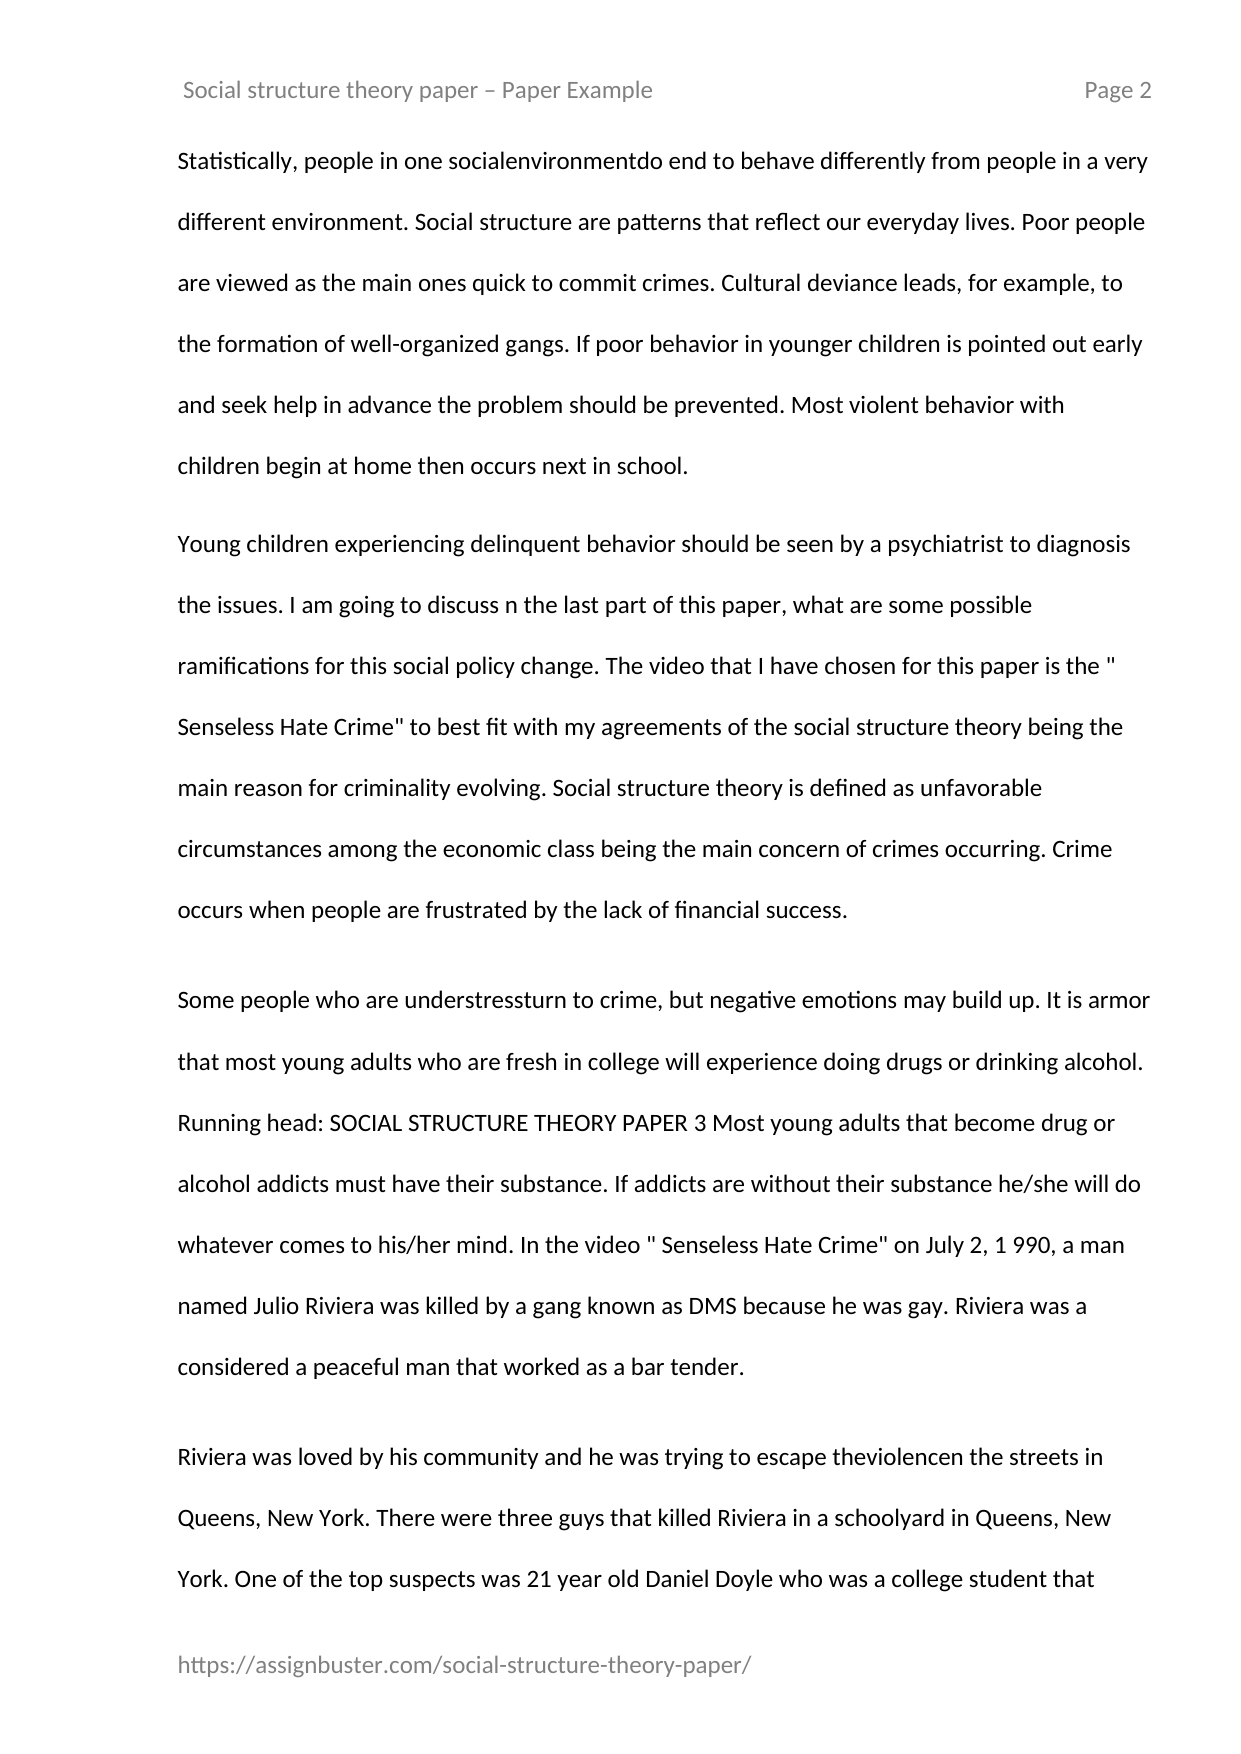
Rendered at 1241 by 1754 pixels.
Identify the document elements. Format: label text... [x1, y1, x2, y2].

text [177, 1441, 1152, 1594]
text Statistically, people in one socialenvironmentdo end to behave differently from people in a very different environment. Social structure are patterns that reflect our everyday lives. Poor people are viewed as the main ones quick to commit crimes. Cultural deviance leads, for example, to the formation of well-organized gangs. If poor behavior in younger children is pointed out early and seek help in advance the problem should be prevented. Most violent behavior with children begin at home then occurs next in school. [177, 145, 1152, 481]
text Young children experiencing delinquent behavior should be seen by a psychiatrist to diagnosis the issues. I am going to discuss n the last part of this paper, what are some possible ramifications for this social policy change. The video that I have chosen for this paper is the " Senseless Hate Crime" to best fit with my agreements of the social structure theory being the main reason for criminality evolving. Social structure theory is defined as unfavorable circumstances among the economic class being the main concern of crimes occurring. Crime occurs when people are frustrated by the lack of financial success. [177, 528, 1152, 925]
text Some people who are understressturn to crime, but negative emotions may build up. It is armor that most young adults who are fresh in college will experience doing drugs or drinking alcohol. Running head: SOCIAL STRUCTURE THEORY PAPER 3 Most young adults that become drug or alcohol addicts must have their substance. If addicts are without their substance he/she will do whatever comes to his/her mind. In the video " Senseless Hate Crime" on July 2, 1 990, a man named Julio Riviera was killed by a gang known as DMS because he was gay. Riviera was a considered a peaceful man that worked as a bar tender. [177, 985, 1152, 1381]
